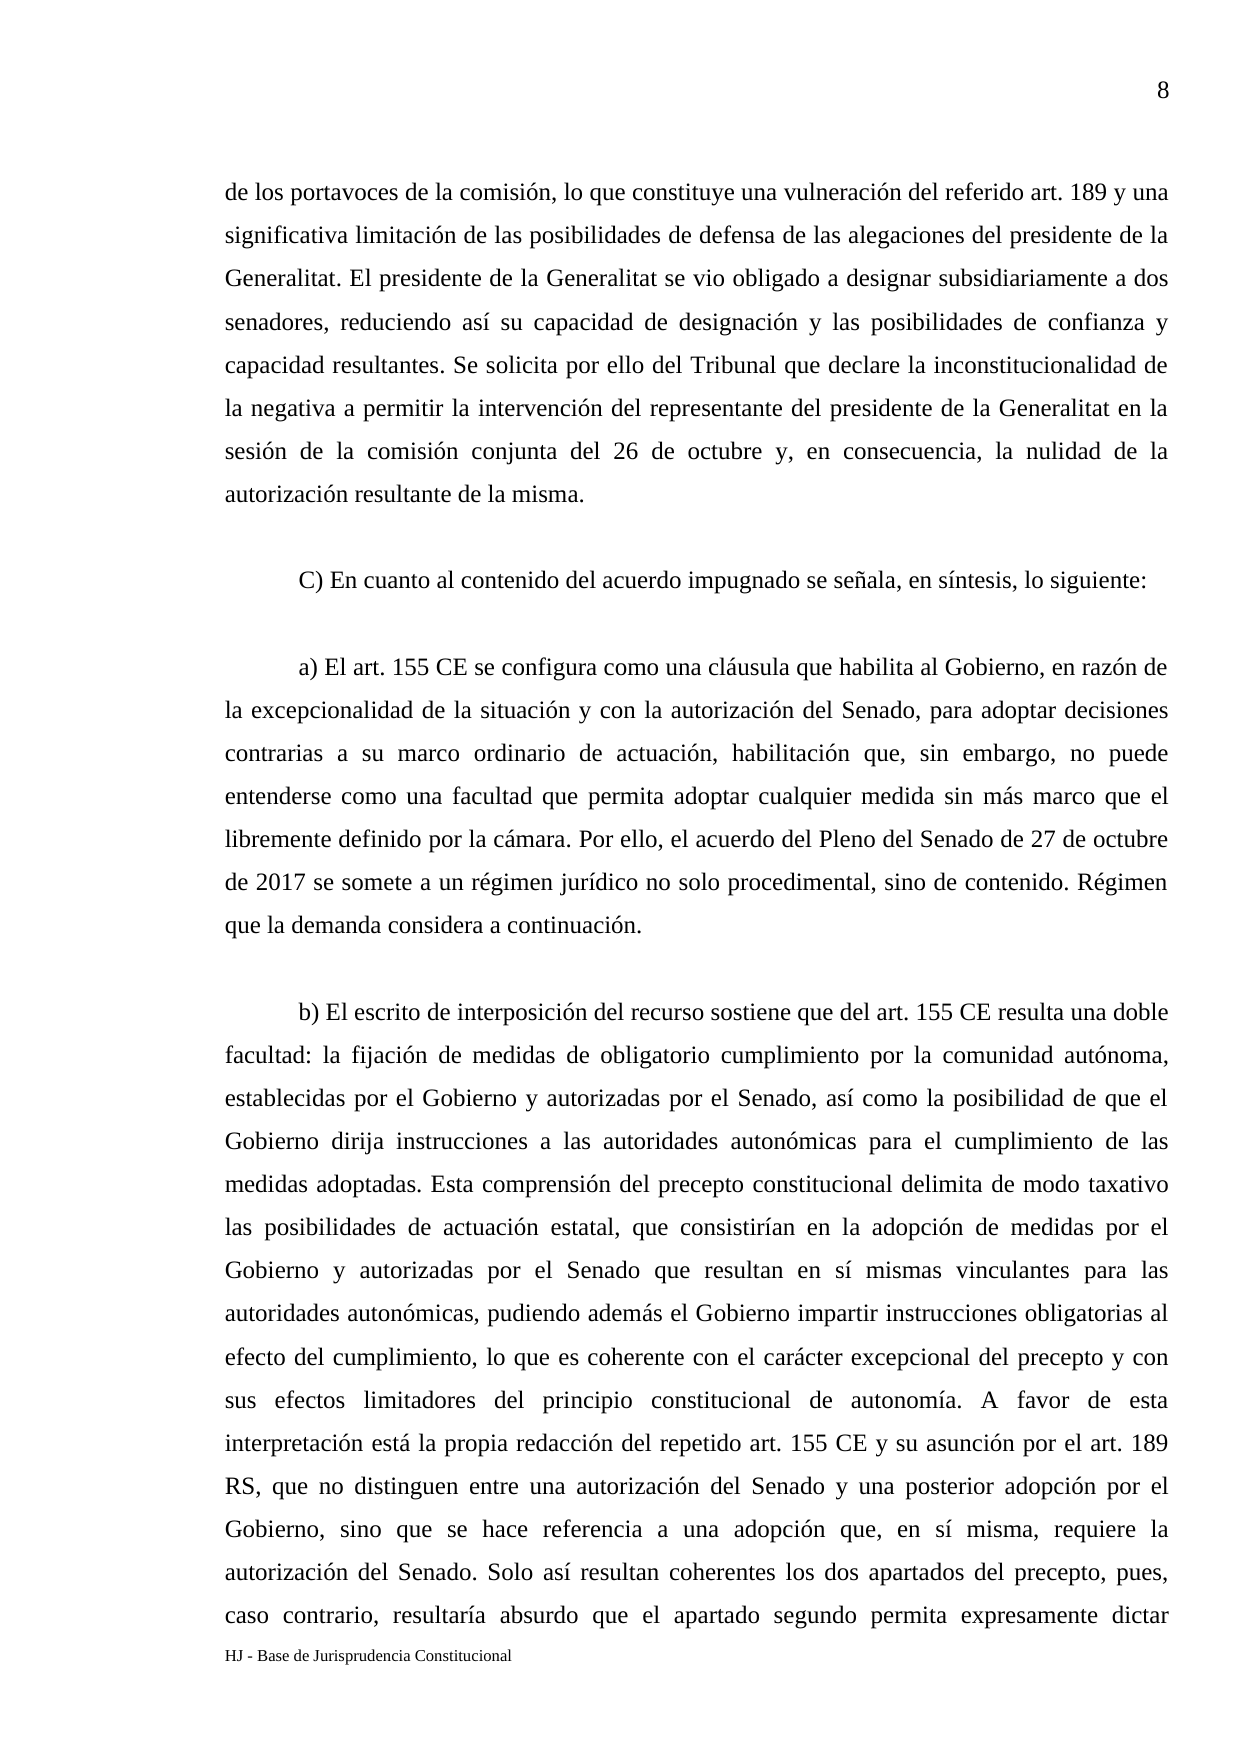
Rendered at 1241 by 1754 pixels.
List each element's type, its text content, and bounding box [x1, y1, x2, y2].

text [224, 997, 1169, 1629]
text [224, 177, 1169, 508]
text a) El art. 155 CE se configura como una cláusula que habilita al Gobierno, en razón de la excepcionalidad de la situación y con la autorización del Senado, para adoptar decisiones contrarias a su marco ordinario de actuación, habilitación que, sin embargo, no puede entenderse como una facultad que permita adoptar cualquier medida sin más marco que el libremente definido por la cámara. Por ello, el acuerdo del Pleno del Senado de 27 de octubre de 2017 se somete a un régimen jurídico no solo procedimental, sino de contenido. Régimen que la demanda considera a continuación. [224, 652, 1169, 939]
text C) En cuanto al contenido del acuerdo impugnado se señala, en síntesis, lo siguiente: [224, 565, 1169, 594]
